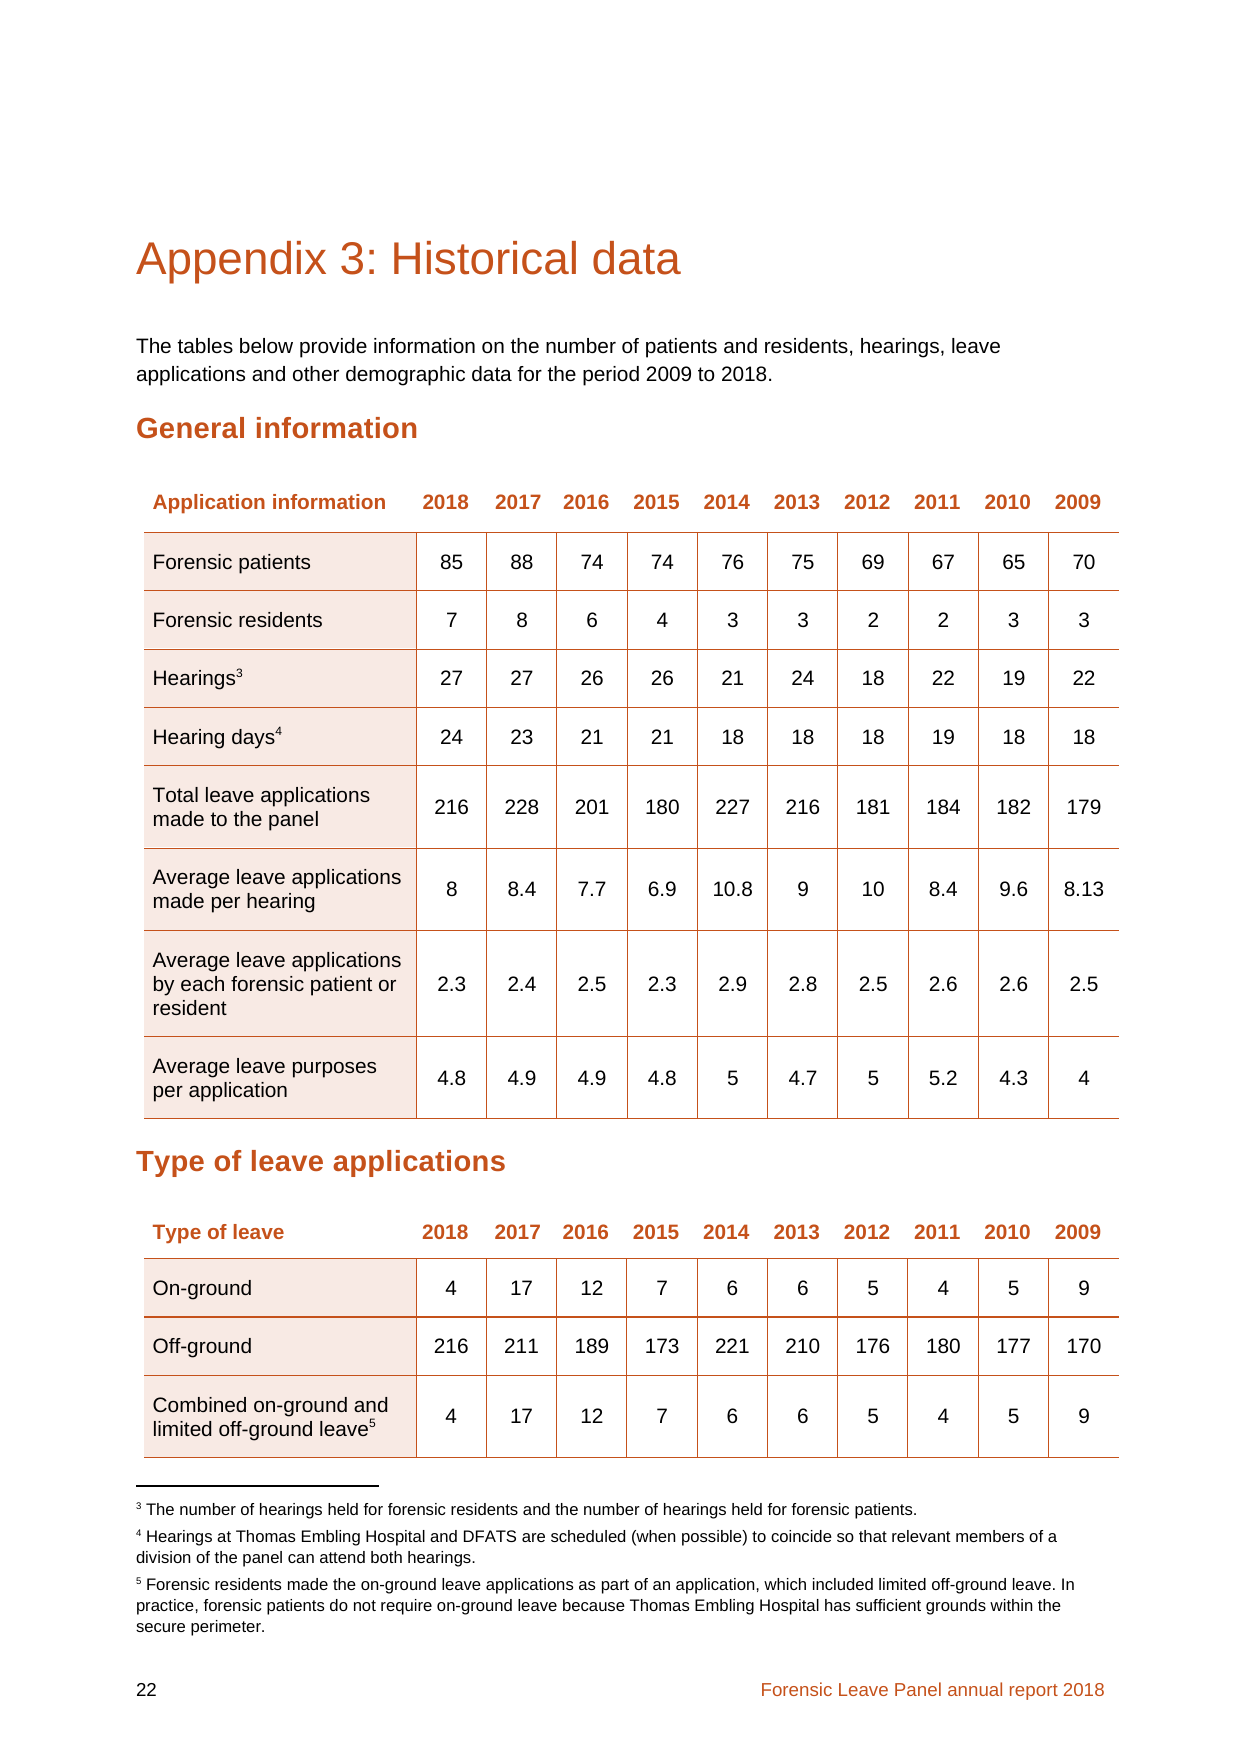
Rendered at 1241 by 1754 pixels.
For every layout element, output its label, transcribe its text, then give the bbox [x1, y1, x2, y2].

table_cell 173 [627, 1318, 697, 1375]
table_header 2013 [767, 1203, 838, 1258]
table_cell 216 [417, 766, 486, 847]
table_header 2011 [908, 470, 978, 532]
table_cell 75 [768, 533, 837, 590]
table_cell 24 [768, 650, 837, 707]
table_cell 74 [628, 533, 697, 590]
table_cell 7.7 [557, 849, 627, 930]
table_cell 5 [698, 1037, 767, 1118]
table_cell 3 [698, 591, 767, 648]
table_cell 6 [698, 1376, 767, 1457]
table_header 2016 [557, 470, 627, 532]
table_cell 69 [838, 533, 908, 590]
table_cell 2.3 [417, 931, 486, 1036]
table_cell 12 [557, 1259, 626, 1316]
subtitle Appendix 3: Historical data [136, 231, 1104, 284]
table_cell 5 [838, 1376, 907, 1457]
table_header 2009 [1049, 1203, 1119, 1258]
table_cell 6 [557, 591, 627, 648]
table_cell 179 [1049, 766, 1119, 847]
table_cell 21 [628, 708, 697, 765]
table_cell 184 [909, 766, 978, 847]
table_cell 5 [838, 1259, 907, 1316]
table_cell 4.7 [768, 1037, 837, 1118]
table_cell 4 [908, 1376, 978, 1457]
table_cell 10 [838, 849, 908, 930]
table_cell 201 [557, 766, 627, 847]
table_cell 7 [627, 1376, 697, 1457]
table_cell 8 [417, 849, 486, 930]
table_cell 4 [417, 1259, 486, 1316]
table_cell 2.5 [838, 931, 908, 1036]
table_header 2018 [416, 470, 487, 532]
table_cell Forensic patients [144, 533, 416, 590]
table_cell 17 [487, 1376, 556, 1457]
table_cell 88 [487, 533, 556, 590]
table_cell 17 [487, 1259, 556, 1316]
table_cell 7 [627, 1259, 697, 1316]
table_cell 7 [417, 591, 486, 648]
table_cell 18 [979, 708, 1048, 765]
table_cell 4.8 [417, 1037, 486, 1118]
table_cell 2.8 [768, 931, 837, 1036]
table_cell 3 [768, 591, 837, 648]
table_header 2018 [416, 1203, 486, 1258]
table_cell Average leave applications made per hearing [144, 849, 416, 930]
table_cell Average leave applications by each forensic patient or resident [144, 931, 416, 1036]
table_cell 5.2 [909, 1037, 978, 1118]
table_cell 4.9 [487, 1037, 556, 1118]
table_header Application information [144, 470, 416, 532]
table_cell 2.5 [1049, 931, 1119, 1036]
table_cell 85 [417, 533, 486, 590]
table_cell 18 [768, 708, 837, 765]
table_cell 67 [909, 533, 978, 590]
table_cell 18 [838, 650, 908, 707]
table_cell 4.8 [628, 1037, 697, 1118]
text The tables below provide information on the number of patients and residents, hearings, leave applications and other demographic data for the period 2009 to 2018. [136, 330, 1104, 386]
table_cell 5 [838, 1037, 908, 1118]
table_cell 6 [768, 1376, 837, 1457]
table_cell 65 [979, 533, 1048, 590]
table_cell Forensic residents [144, 591, 416, 648]
table_cell 9 [1049, 1376, 1119, 1457]
table_cell 176 [838, 1318, 907, 1375]
table_cell 216 [417, 1318, 486, 1375]
table_cell 6 [768, 1259, 837, 1316]
table_cell 23 [487, 708, 556, 765]
table_header 2010 [978, 470, 1049, 532]
table_cell 4.9 [557, 1037, 627, 1118]
table_header 2016 [556, 1203, 627, 1258]
table_cell 8.4 [487, 849, 556, 930]
table_header 2017 [486, 1203, 556, 1258]
table_cell 180 [908, 1318, 978, 1375]
table_cell 9 [1049, 1259, 1119, 1316]
table_cell 19 [979, 650, 1048, 707]
table_cell 170 [1049, 1318, 1119, 1375]
table_cell On-ground [144, 1259, 416, 1316]
table_cell 2.4 [487, 931, 556, 1036]
table_cell 3 [1049, 591, 1119, 648]
table_header 2009 [1049, 470, 1119, 532]
table_cell 22 [1049, 650, 1119, 707]
table_cell 210 [768, 1318, 837, 1375]
table_cell 21 [557, 708, 627, 765]
table_header 2015 [627, 1203, 697, 1258]
table_cell 181 [838, 766, 908, 847]
table_cell 2.6 [979, 931, 1048, 1036]
table_cell 12 [557, 1376, 626, 1457]
subtitle Type of leave applications [136, 1144, 1104, 1178]
table_cell 9.6 [979, 849, 1048, 930]
table_cell Hearing days [144, 708, 416, 765]
table_cell 182 [979, 766, 1048, 847]
table_cell 26 [628, 650, 697, 707]
table_cell 22 [909, 650, 978, 707]
table_cell 4 [1049, 1037, 1119, 1118]
table_header 2014 [697, 1203, 767, 1258]
table_cell 6 [698, 1259, 767, 1316]
table_header 2010 [978, 1203, 1049, 1258]
table_cell 5 [979, 1376, 1048, 1457]
table_cell 5 [979, 1259, 1048, 1316]
table_cell Combined on-ground and limited off-ground leave [144, 1376, 416, 1457]
table_cell Hearings [144, 650, 416, 707]
table_cell 2 [838, 591, 908, 648]
table_header Type of leave [144, 1203, 416, 1258]
table_cell 74 [557, 533, 627, 590]
table_cell 228 [487, 766, 556, 847]
table_cell 26 [557, 650, 627, 707]
table_cell 8.4 [909, 849, 978, 930]
table_cell 8.13 [1049, 849, 1119, 930]
table_cell 4 [417, 1376, 486, 1457]
table_cell 189 [557, 1318, 626, 1375]
table_header 2011 [908, 1203, 978, 1258]
table_cell 4 [628, 591, 697, 648]
table_cell Off-ground [144, 1318, 416, 1375]
table_cell Average leave purposes per application [144, 1037, 416, 1118]
table_header 2013 [768, 470, 838, 532]
table_cell 211 [487, 1318, 556, 1375]
table_cell 18 [838, 708, 908, 765]
table_cell 4 [908, 1259, 978, 1316]
table_cell 3 [979, 591, 1048, 648]
table_cell 221 [698, 1318, 767, 1375]
table_cell 2.6 [909, 931, 978, 1036]
table_cell 4.3 [979, 1037, 1048, 1118]
table_header 2017 [487, 470, 557, 532]
table_cell 18 [698, 708, 767, 765]
table_cell 27 [417, 650, 486, 707]
table_header 2014 [697, 470, 768, 532]
table_cell 177 [979, 1318, 1048, 1375]
subtitle General information [136, 411, 1104, 445]
table_header 2012 [838, 1203, 908, 1258]
table_header 2012 [838, 470, 908, 532]
table_cell 2.3 [628, 931, 697, 1036]
table_cell 18 [1049, 708, 1119, 765]
table_cell 21 [698, 650, 767, 707]
table_cell Total leave applications made to the panel [144, 766, 416, 847]
table_cell 6.9 [628, 849, 697, 930]
table_cell 70 [1049, 533, 1119, 590]
table_cell 24 [417, 708, 486, 765]
table_cell 76 [698, 533, 767, 590]
table_cell 180 [628, 766, 697, 847]
table_cell 2.9 [698, 931, 767, 1036]
table_header 2015 [627, 470, 697, 532]
table_cell 227 [698, 766, 767, 847]
table_cell 216 [768, 766, 837, 847]
table_cell 27 [487, 650, 556, 707]
table_cell 10.8 [698, 849, 767, 930]
table_cell 2.5 [557, 931, 627, 1036]
table_cell 8 [487, 591, 556, 648]
table_cell 2 [909, 591, 978, 648]
table_cell 9 [768, 849, 837, 930]
table_cell 19 [909, 708, 978, 765]
